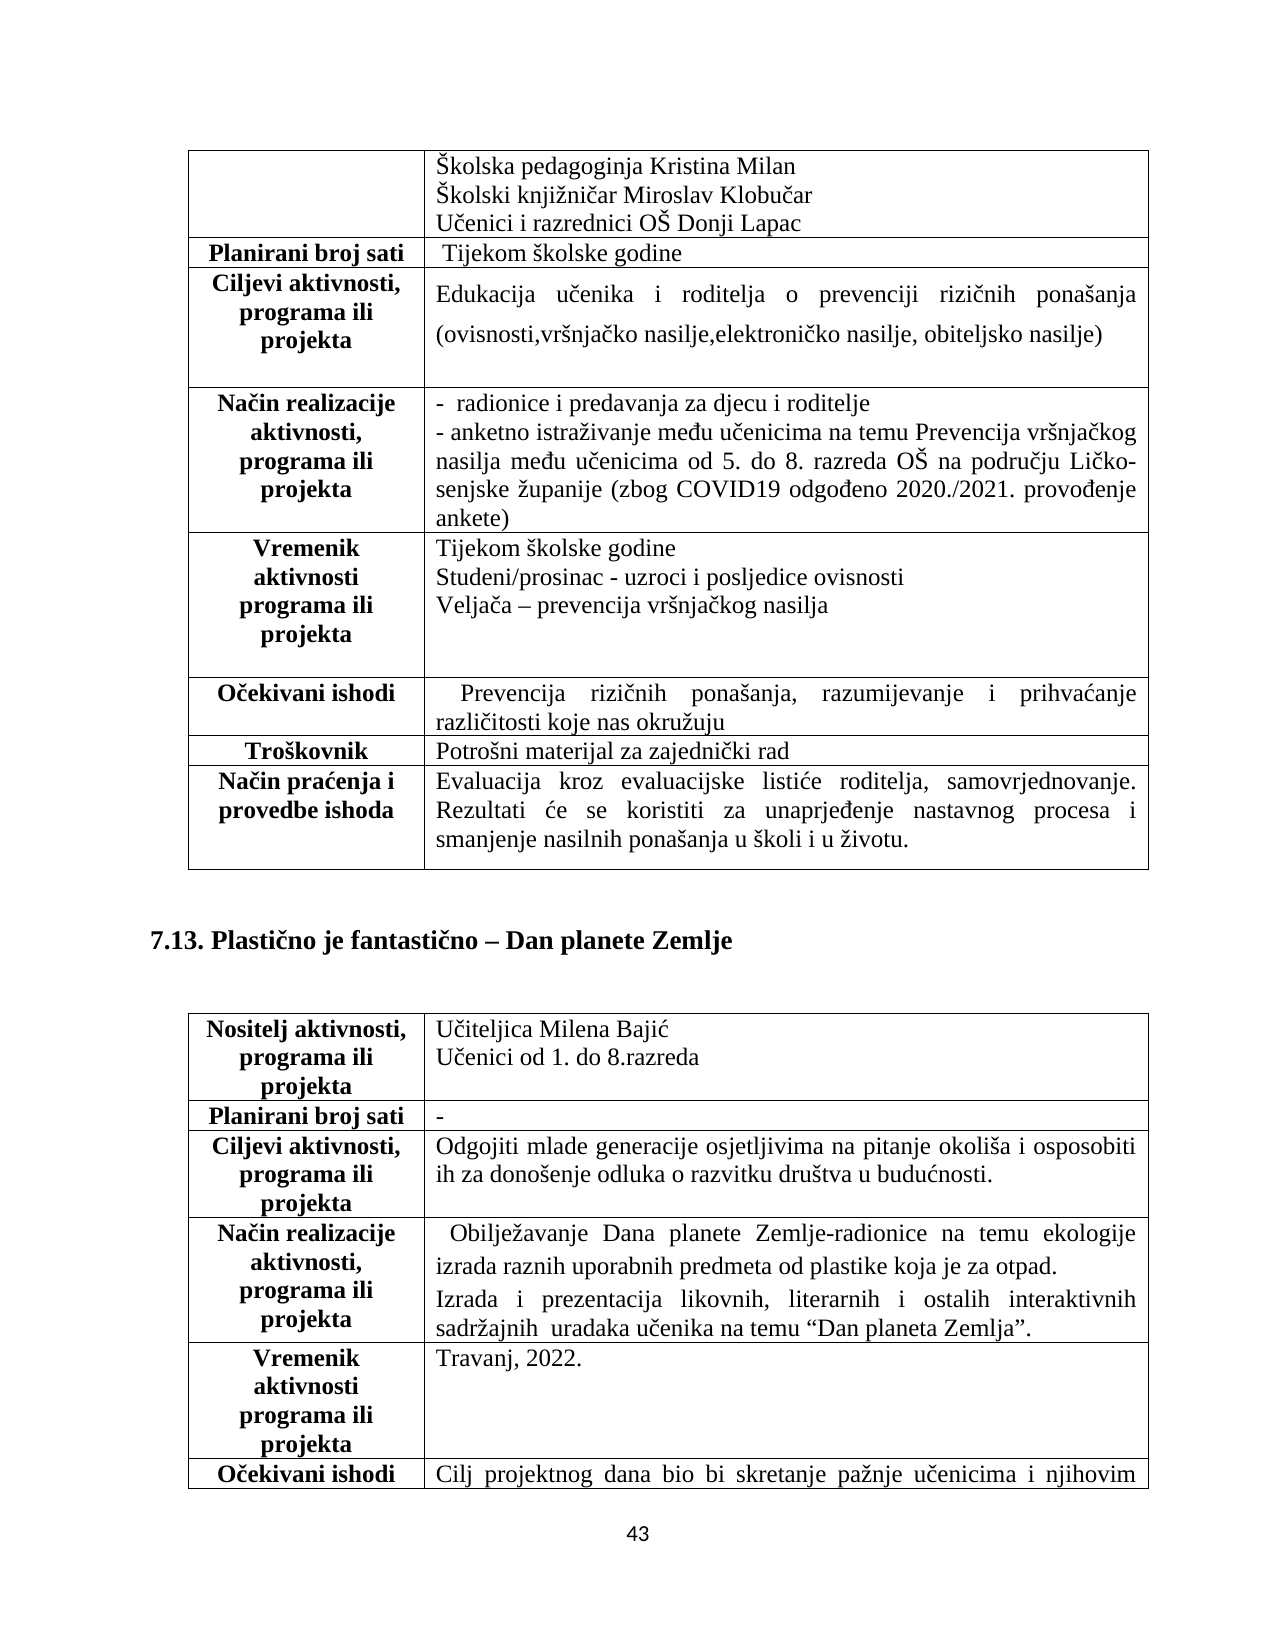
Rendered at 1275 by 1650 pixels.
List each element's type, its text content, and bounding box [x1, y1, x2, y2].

table_cell - [425, 1101, 1148, 1130]
subtitle 7.13. Plastično je fantastično – Dan planete Zemlje [150, 924, 1125, 955]
table_cell Planirani broj sati [189, 238, 424, 267]
table_cell Ciljevi aktivnosti, programa ili projekta [189, 1131, 424, 1217]
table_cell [425, 1459, 1148, 1487]
table_cell Očekivani ishodi [189, 1459, 424, 1487]
table_cell Travanj, 2022. [425, 1343, 1148, 1458]
table_cell Očekivani ishodi [189, 678, 424, 735]
table_cell Način realizacije aktivnosti, programa ili projekta [189, 1218, 424, 1342]
table_cell Ciljevi aktivnosti, programa ili projekta [189, 268, 424, 387]
table_cell Način realizacije aktivnosti, programa ili projekta [189, 388, 424, 532]
table_cell Planirani broj sati [189, 1101, 424, 1130]
table_cell Vremenik aktivnosti programa ili projekta [189, 533, 424, 677]
table_cell Edukacija učenika i roditelja o prevenciji rizičnih ponašanja (ovisnosti,vršnjačko nasilje,elektroničko nasilje, obiteljsko nasilje) [425, 268, 1148, 387]
table_cell - radionice i predavanja za djecu i roditelje - anketno istraživanje među učenicima na temu Prevencija vršnjačkog nasilja među učenicima od 5. do 8. razreda OŠ na području Ličko-senjske županije (zbog COVID19 odgođeno 2020./2021. provođenje ankete) [425, 388, 1148, 532]
table_header Učiteljica Milena Bajić Učenici od 1. do 8.razreda [425, 1014, 1148, 1100]
table_cell Način praćenja i provedbe ishoda [189, 766, 424, 869]
table_cell Prevencija rizičnih ponašanja, razumijevanje i prihvaćanje različitosti koje nas okružuju [425, 678, 1148, 735]
table_cell Vremenik aktivnosti programa ili projekta [189, 1343, 424, 1458]
table_cell Obilježavanje Dana planete Zemlje-radionice na temu ekologije izrada raznih uporabnih predmeta od plastike koja je za otpad. Izrada i prezentacija likovnih, literarnih i ostalih interaktivnih sadržajnih uradaka učenika na temu “Dan planeta Zemlja”. [425, 1218, 1148, 1342]
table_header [189, 151, 424, 237]
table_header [425, 151, 1148, 237]
table_cell Odgojiti mlade generacije osjetljivima na pitanje okoliša i osposobiti ih za donošenje odluka o razvitku društva u budućnosti. [425, 1131, 1148, 1217]
table_cell Tijekom školske godine Studeni/prosinac - uzroci i posljedice ovisnosti Veljača – prevencija vršnjačkog nasilja [425, 533, 1148, 677]
table_cell Evaluacija kroz evaluacijske listiće roditelja, samovrjednovanje. Rezultati će se koristiti za unaprjeđenje nastavnog procesa i smanjenje nasilnih ponašanja u školi i u životu. [425, 766, 1148, 869]
table_cell Troškovnik [189, 736, 424, 765]
table_header Nositelj aktivnosti, programa ili projekta [189, 1014, 424, 1100]
table_cell Tijekom školske godine [425, 238, 1148, 267]
table_cell Potrošni materijal za zajednički rad [425, 736, 1148, 765]
